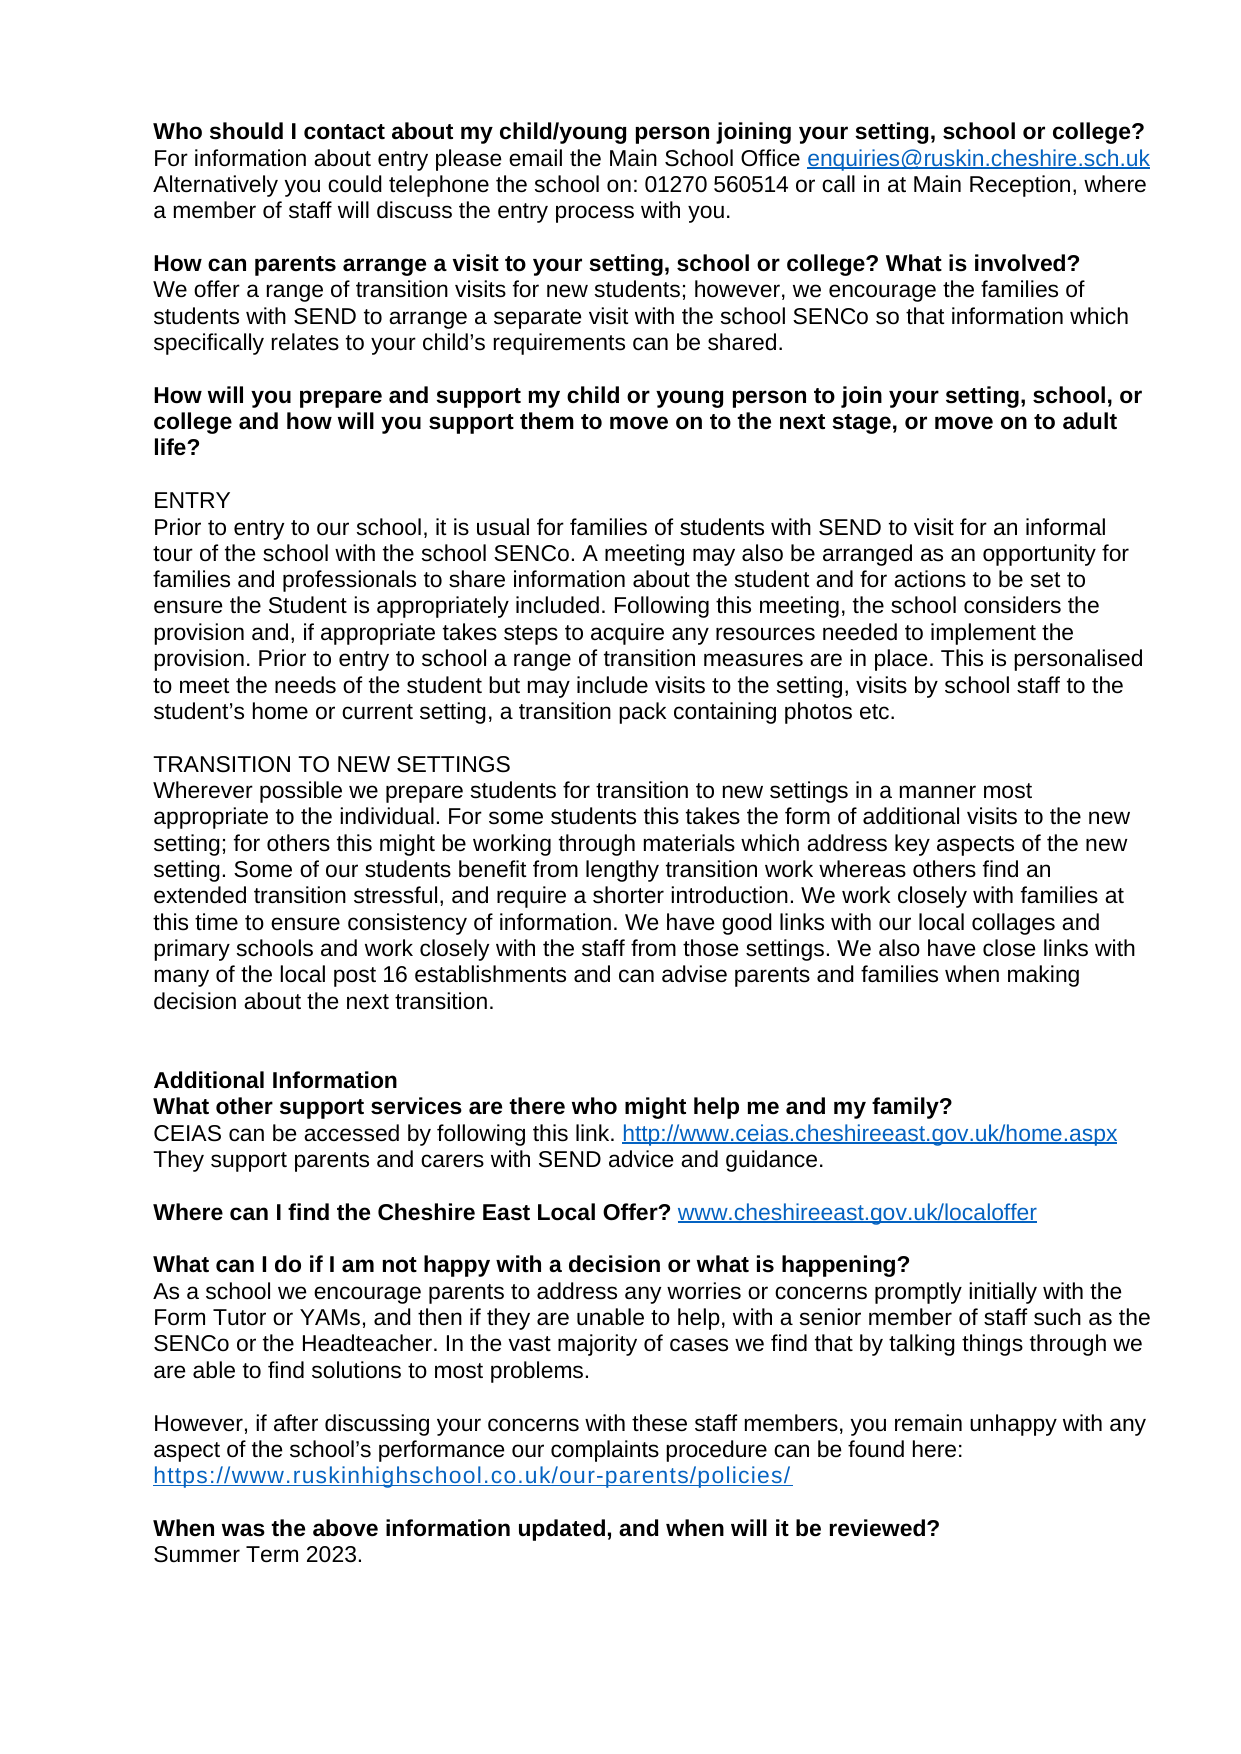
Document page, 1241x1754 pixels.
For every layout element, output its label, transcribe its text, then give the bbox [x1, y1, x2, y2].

text TRANSITION TO NEW SETTINGS [153, 751, 1152, 777]
text How can parents arrange a visit to your setting, school or college? What is involved? [153, 250, 1152, 276]
text Additional Information [153, 1067, 1152, 1093]
text We offer a range of transition visits for new students; however, we encourage the families of students with SEND to arrange a separate visit with the school SENCo so that information which specifically relates to your child’s requirements can be shared. [153, 276, 1152, 355]
text https://www.ruskinhighschool.co.uk/our-parents/policies/ [153, 1462, 1152, 1488]
text For information about entry please email the Main School Office enquiries@ruskin.cheshire.sch.uk Alternatively you could telephone the school on: 01270 560514 or call in at Main Reception, where a member of staff will discuss the entry process with you. [153, 144, 1152, 223]
text ENTRY [153, 487, 1152, 513]
text Prior to entry to our school, it is usual for families of students with SEND to visit for an informal tour of the school with the school SENCo. A meeting may also be arranged as an opportunity for families and professionals to share information about the student and for actions to be set to ensure the Student is appropriately included. Following this meeting, the school considers the provision and, if appropriate takes steps to acquire any resources needed to implement the provision. Prior to entry to school a range of transition measures are in place. This is personalised to meet the needs of the student but may include visits to the setting, visits by school staff to the student’s home or current setting, a transition pack containing photos etc. [153, 513, 1152, 724]
text As a school we encourage parents to address any worries or concerns promptly initially with the Form Tutor or YAMs, and then if they are unable to help, with a senior member of staff such as the SENCo or the Headteacher. In the vast majority of cases we find that by talking things through we are able to find solutions to most problems. [153, 1278, 1152, 1383]
text How will you prepare and support my child or young person to join your setting, school, or college and how will you support them to move on to the next stage, or move on to adult life? [153, 382, 1152, 461]
text However, if after discussing your concerns with these staff members, you remain unhappy with any aspect of the school’s performance our complaints procedure can be found here: [153, 1409, 1152, 1462]
text What can I do if I am not happy with a decision or what is happening? [153, 1251, 1152, 1278]
text Who should I contact about my child/young person joining your setting, school or college? [153, 118, 1152, 144]
text What other support services are there who might help me and my family? [153, 1093, 1152, 1119]
text When was the above information updated, and when will it be reviewed? [153, 1515, 1152, 1541]
text CEIAS can be accessed by following this link. http://www.ceias.cheshireeast.gov.uk/home.aspx They support parents and carers with SEND advice and guidance. [153, 1119, 1152, 1172]
text Where can I find the Cheshire East Local Offer? www.cheshireeast.gov.uk/localoffer [153, 1199, 1152, 1225]
text Wherever possible we prepare students for transition to new settings in a manner most appropriate to the individual. For some students this takes the form of additional visits to the new setting; for others this might be working through materials which address key aspects of the new setting. Some of our students benefit from lengthy transition work whereas others find an extended transition stressful, and require a shorter introduction. We work closely with families at this time to ensure consistency of information. We have good links with our local collages and primary schools and work closely with the staff from those settings. We also have close links with many of the local post 16 establishments and can advise parents and families when making decision about the next transition. [153, 777, 1152, 1014]
text Summer Term 2023. [153, 1541, 1152, 1568]
